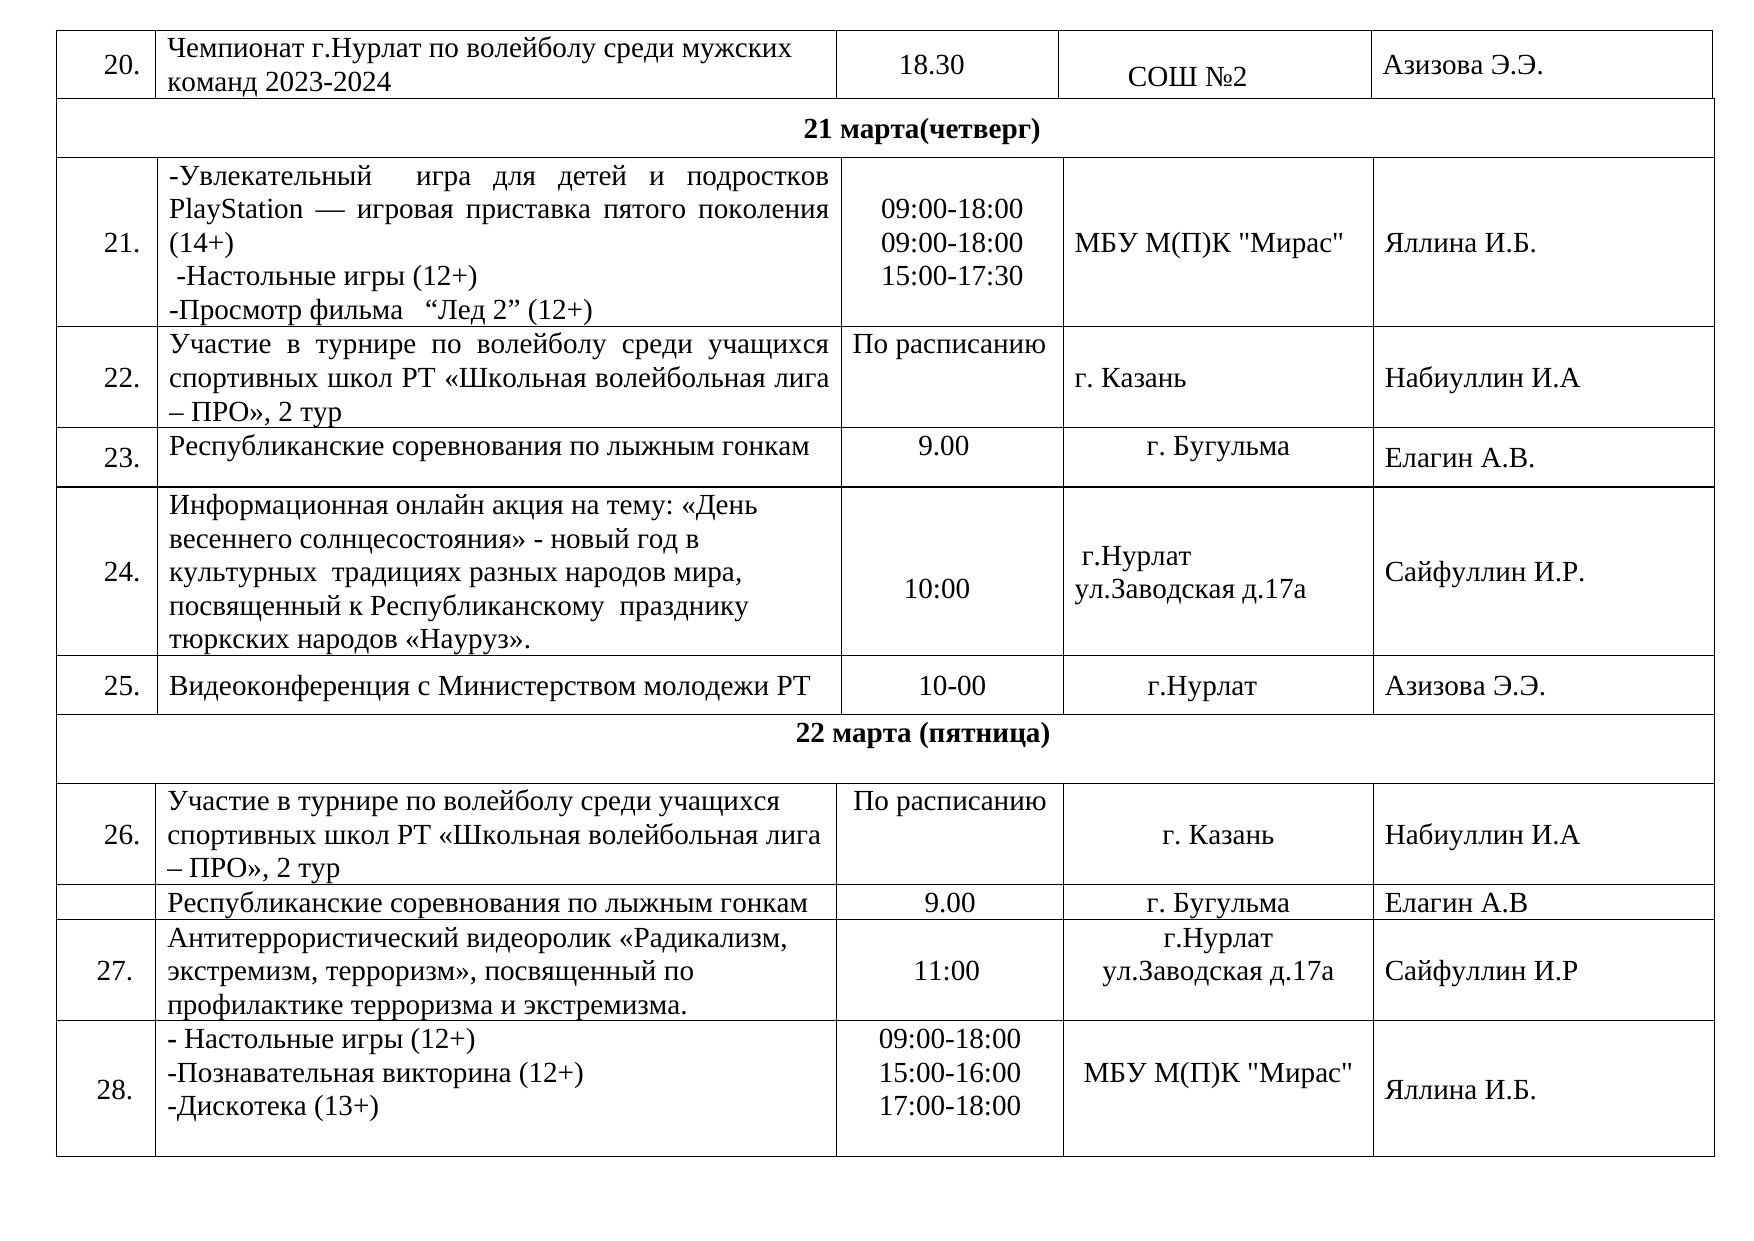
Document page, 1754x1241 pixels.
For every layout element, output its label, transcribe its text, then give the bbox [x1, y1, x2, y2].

table_cell 10-00 [842, 656, 1063, 714]
table_cell г.Нурлат ул.Заводская д.17а [1064, 488, 1373, 655]
table_cell Елагин А.В. [1374, 428, 1714, 486]
table_cell 20. [57, 31, 155, 98]
table_cell Информационная онлайн акция на тему: «День весеннего солнцесостояния» - новый год в культурных традициях разных народов мира, посвященный к Республиканскому празднику тюркских народов «Науруз». [158, 488, 841, 655]
table_cell Набиуллин И.А [1374, 327, 1714, 427]
table_cell -Увлекательный игра для детей и подростков PlayStation — игровая приставка пятого поколения (14+) -Настольные игры (12+) -Просмотр фильма “Лед 2” (12+) [158, 158, 841, 326]
table_cell 22. [57, 327, 157, 427]
table_cell Сайфуллин И.Р [1374, 920, 1714, 1020]
table_cell - Настольные игры (12+) -Познавательная викторина (12+) -Дискотека (13+) [156, 1021, 836, 1156]
table_cell МБУ М(П)К "Мирас" [1064, 158, 1373, 326]
table_cell г. Бугульма [1064, 428, 1373, 486]
table_cell г. Казань [1064, 784, 1373, 884]
table_cell [57, 885, 155, 919]
table_cell 09:00-18:00 15:00-16:00 17:00-18:00 [837, 1021, 1063, 1156]
table_cell 28. [57, 1021, 155, 1156]
table_cell 10:00 [842, 488, 1063, 655]
table_cell Антитеррористический видеоролик «Радикализм, экстремизм, терроризм», посвященный по профилактике терроризма и экстремизма. [156, 920, 836, 1020]
table_cell 18.30 [837, 31, 1058, 98]
table_cell 21 марта(четверг) [57, 99, 1714, 157]
table_cell Чемпионат г.Нурлат по волейболу среди мужских команд 2023-2024 [156, 31, 836, 98]
table_cell Набиуллин И.А [1374, 784, 1714, 884]
table_cell Азизова Э.Э. [1372, 31, 1712, 98]
table_cell Участие в турнире по волейболу среди учащихся спортивных школ РТ «Школьная волейбольная лига – ПРО», 2 тур [156, 784, 836, 884]
table_cell 25. [57, 656, 157, 714]
table_cell 9.00 [842, 428, 1063, 486]
table_cell Республиканские соревнования по лыжным гонкам [158, 428, 841, 486]
table_cell По расписанию [837, 784, 1063, 884]
table_cell г.Нурлат [1064, 656, 1373, 714]
table_cell Республиканские соревнования по лыжным гонкам [156, 885, 836, 919]
table_cell Елагин А.В [1374, 885, 1714, 919]
table_cell По расписанию [842, 327, 1063, 427]
table_cell 09:00-18:00 09:00-18:00 15:00-17:30 [842, 158, 1063, 326]
table_cell 27. [57, 920, 155, 1020]
table_cell Яллина И.Б. [1374, 1021, 1714, 1156]
table_cell МБУ М(П)К "Мирас" [1064, 1021, 1373, 1156]
table_cell 22 марта (пятница) [57, 715, 1714, 782]
table_cell Участие в турнире по волейболу среди учащихся спортивных школ РТ «Школьная волейбольная лига – ПРО», 2 тур [158, 327, 841, 427]
table_cell 21. [57, 158, 157, 326]
table_cell 9.00 [837, 885, 1063, 919]
table_cell 24. [57, 488, 157, 655]
table_cell Азизова Э.Э. [1374, 656, 1714, 714]
table_cell 26. [57, 784, 155, 884]
table_cell г. Бугульма [1064, 885, 1373, 919]
table_cell г. Казань [1064, 327, 1373, 427]
table_cell г.Нурлат ул.Заводская д.17а [1064, 920, 1373, 1020]
table_cell Яллина И.Б. [1374, 158, 1714, 326]
table_cell 23. [57, 428, 157, 486]
table_cell 11:00 [837, 920, 1063, 1020]
table_cell СОШ №2 [1059, 31, 1371, 98]
table_cell Сайфуллин И.Р. [1374, 488, 1714, 655]
table_cell Видеоконференция с Министерством молодежи РТ [158, 656, 841, 714]
